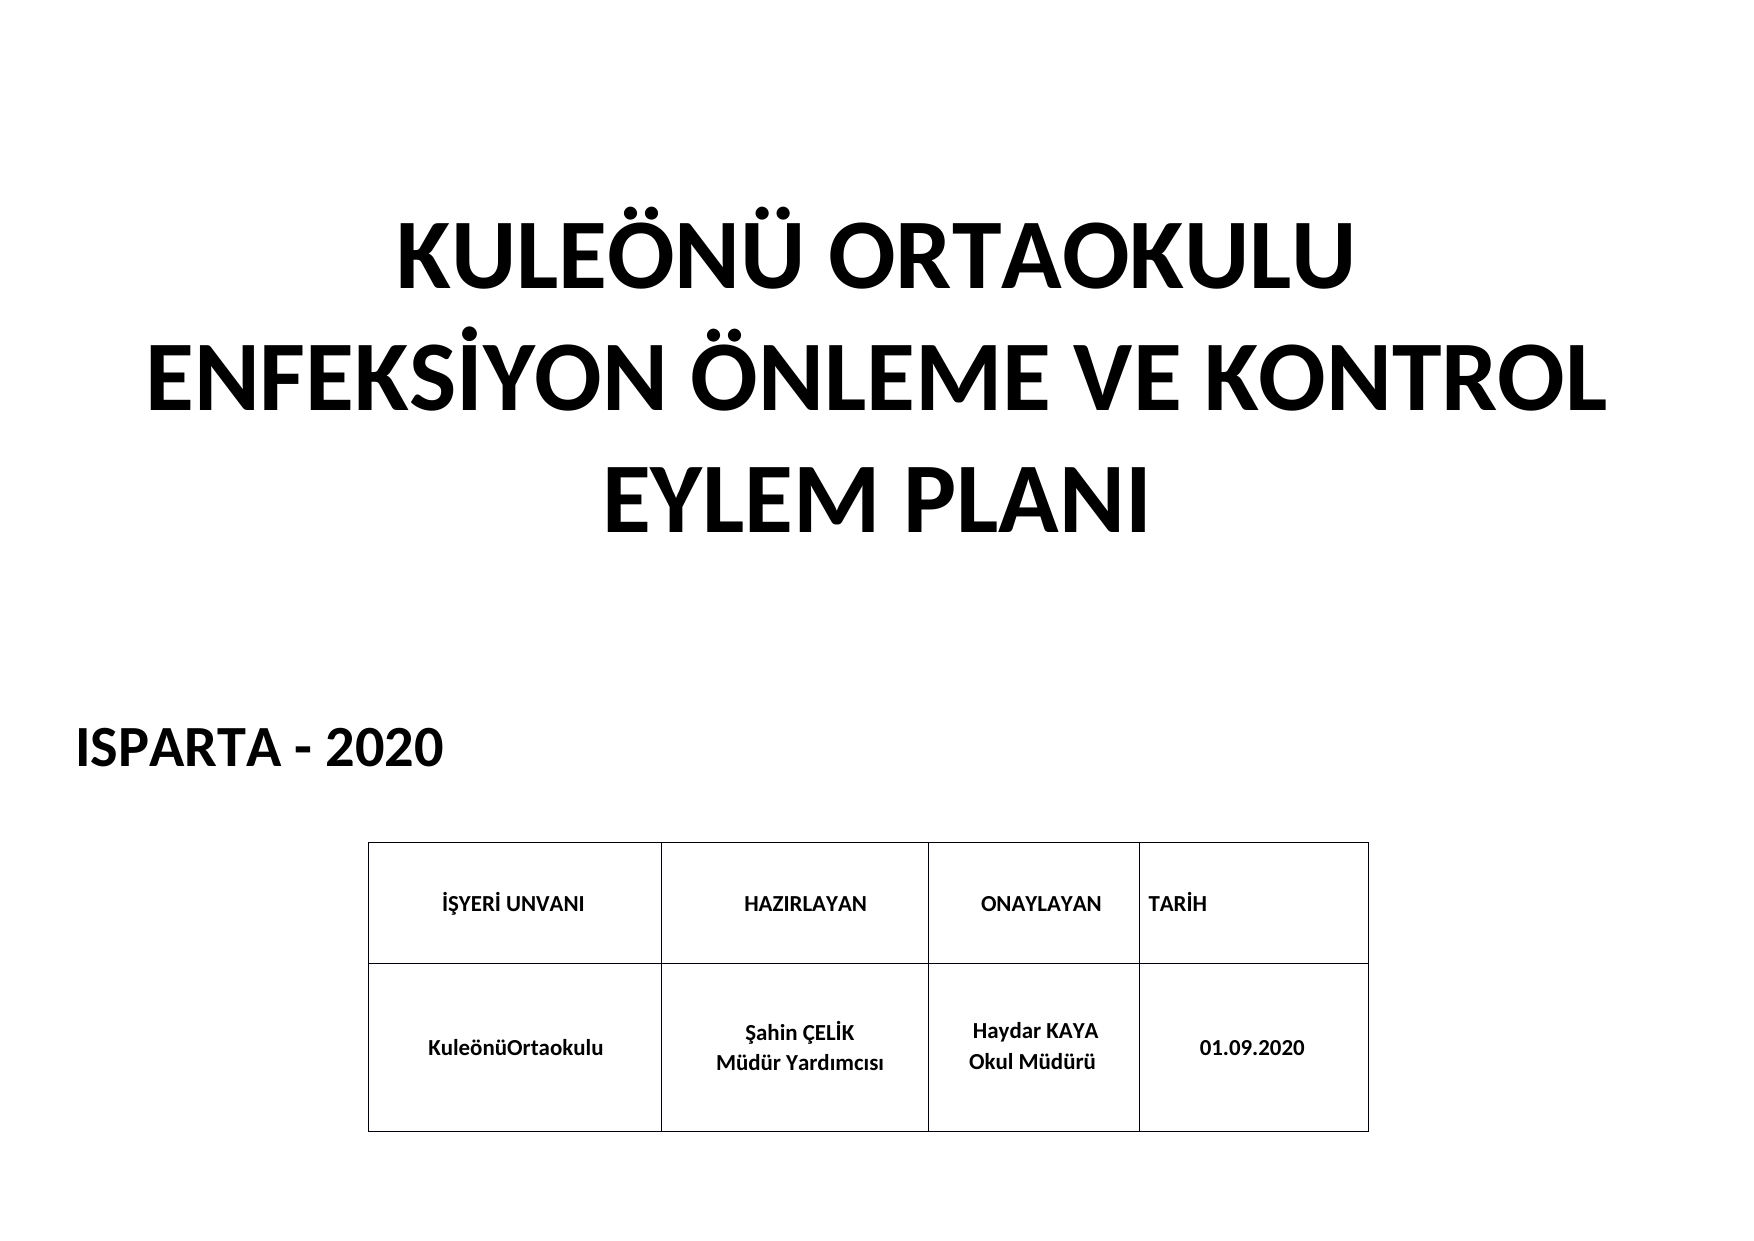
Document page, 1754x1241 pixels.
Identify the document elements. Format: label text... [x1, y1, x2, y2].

table_cell Haydar KAYA Okul Müdürü [929, 964, 1139, 1131]
table_header HAZIRLAYAN [662, 843, 928, 963]
table_cell KuleönüOrtaokulu [369, 964, 661, 1131]
text ISPARTA - 2020 [75, 710, 1679, 781]
text ENFEKSİYON ÖNLEME VE KONTROL EYLEM PLANI [75, 313, 1679, 557]
table_header ONAYLAYAN [929, 843, 1139, 963]
table_header İŞYERİ UNVANI [369, 843, 661, 963]
text KULEÖNÜ ORTAOKULU [75, 191, 1679, 313]
table_cell Şahin ÇELİK Müdür Yardımcısı [662, 964, 928, 1131]
table_header TARİH [1140, 843, 1368, 963]
table_cell 01.09.2020 [1140, 964, 1368, 1131]
